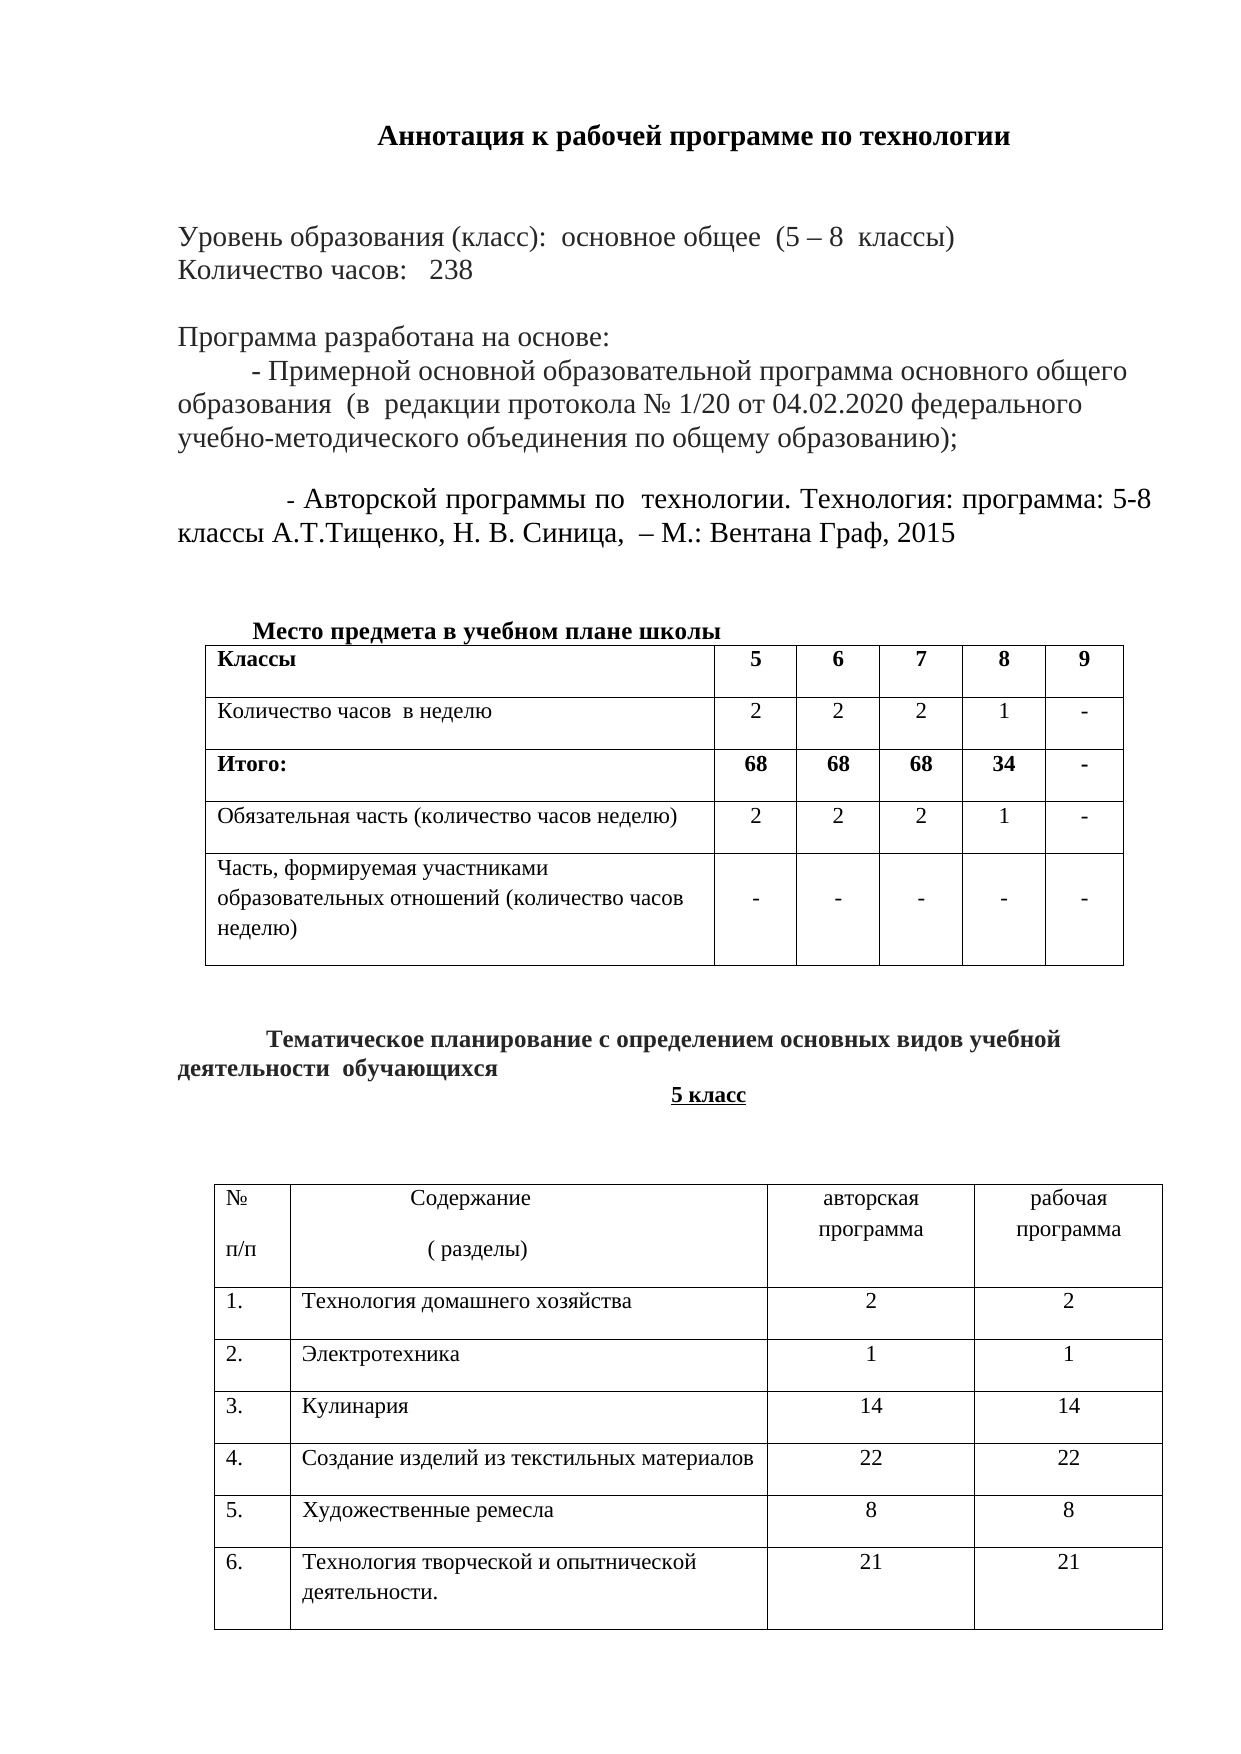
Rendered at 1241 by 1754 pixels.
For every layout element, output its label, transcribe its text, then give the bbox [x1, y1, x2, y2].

table_cell - [1046, 750, 1123, 801]
table_header 9 [1046, 646, 1123, 697]
table_cell 2 [715, 802, 796, 853]
table_cell 21 [975, 1548, 1162, 1629]
table_cell - [963, 854, 1045, 965]
table_header Содержание ( разделы) [291, 1185, 767, 1287]
text Тематическое планирование с определением основных видов учебной деятельности обучающихся [177, 1024, 1152, 1081]
table_cell Итого: [206, 750, 714, 801]
table_header 8 [963, 646, 1045, 697]
table_cell - [1046, 802, 1123, 853]
table_header 6 [797, 646, 879, 697]
table_cell - [797, 854, 879, 965]
table_cell 68 [880, 750, 962, 801]
table_cell 14 [975, 1392, 1162, 1443]
table_cell Количество часов в неделю [206, 698, 714, 749]
table_cell 8 [975, 1496, 1162, 1547]
table_cell 1 [963, 698, 1045, 749]
table_cell Создание изделий из текстильных материалов [291, 1444, 767, 1495]
table_header авторская программа [768, 1185, 974, 1287]
table_cell - [1046, 854, 1123, 965]
text Аннотация к рабочей программе по технологии [177, 118, 1152, 152]
text 5 класс [266, 1081, 1152, 1108]
table_cell Кулинария [291, 1392, 767, 1443]
table_cell 21 [768, 1548, 974, 1629]
table_cell 2 [975, 1288, 1162, 1339]
table_cell 22 [768, 1444, 974, 1495]
table_cell 2. [215, 1340, 290, 1391]
table_cell Технология творческой и опытнической деятельности. [291, 1548, 767, 1629]
table_cell 34 [963, 750, 1045, 801]
table_cell 5. [215, 1496, 290, 1547]
table_cell 8 [768, 1496, 974, 1547]
table_cell 2 [880, 698, 962, 749]
table_cell 3. [215, 1392, 290, 1443]
table_cell 4. [215, 1444, 290, 1495]
table_cell 2 [797, 698, 879, 749]
table_cell 6. [215, 1548, 290, 1629]
table_cell 1 [975, 1340, 1162, 1391]
table_header Классы [206, 646, 714, 697]
table_cell - [880, 854, 962, 965]
table_cell 2 [715, 698, 796, 749]
table_cell 22 [975, 1444, 1162, 1495]
table_cell 2 [880, 802, 962, 853]
table_cell 2 [797, 802, 879, 853]
text - Авторской программы по технологии. Технология: программа: 5-8 классы А.Т.Тищенко, Н. В. Синица, – М.: Вентана Граф, 2015 [177, 482, 1152, 549]
table_cell 1. [215, 1288, 290, 1339]
table_header 5 [715, 646, 796, 697]
table_cell - [1046, 698, 1123, 749]
table_cell 1 [963, 802, 1045, 853]
text Программа разработана на основе: [177, 319, 1152, 353]
table_cell 1 [768, 1340, 974, 1391]
text - Примерной основной образовательной программа основного общего образования (в редакции протокола № 1/20 от 04.02.2020 федерального учебно-методического объединения по общему образованию); [177, 353, 1152, 453]
table_cell - [715, 854, 796, 965]
text Место предмета в учебном плане школы [252, 616, 1152, 644]
text Уровень образования (класс): основное общее (5 – 8 классы) [177, 219, 1152, 252]
table_header № п/п [215, 1185, 290, 1287]
table_header 7 [880, 646, 962, 697]
table_cell Обязательная часть (количество часов неделю) [206, 802, 714, 853]
table_cell 68 [797, 750, 879, 801]
table_cell Электротехника [291, 1340, 767, 1391]
table_cell 14 [768, 1392, 974, 1443]
table_cell 68 [715, 750, 796, 801]
table_cell Художественные ремесла [291, 1496, 767, 1547]
text Количество часов: 238 [177, 252, 1152, 286]
table_cell Технология домашнего хозяйства [291, 1288, 767, 1339]
table_cell Часть, формируемая участниками образовательных отношений (количество часов неделю) [206, 854, 714, 965]
table_header рабочая программа [975, 1185, 1162, 1287]
table_cell 2 [768, 1288, 974, 1339]
